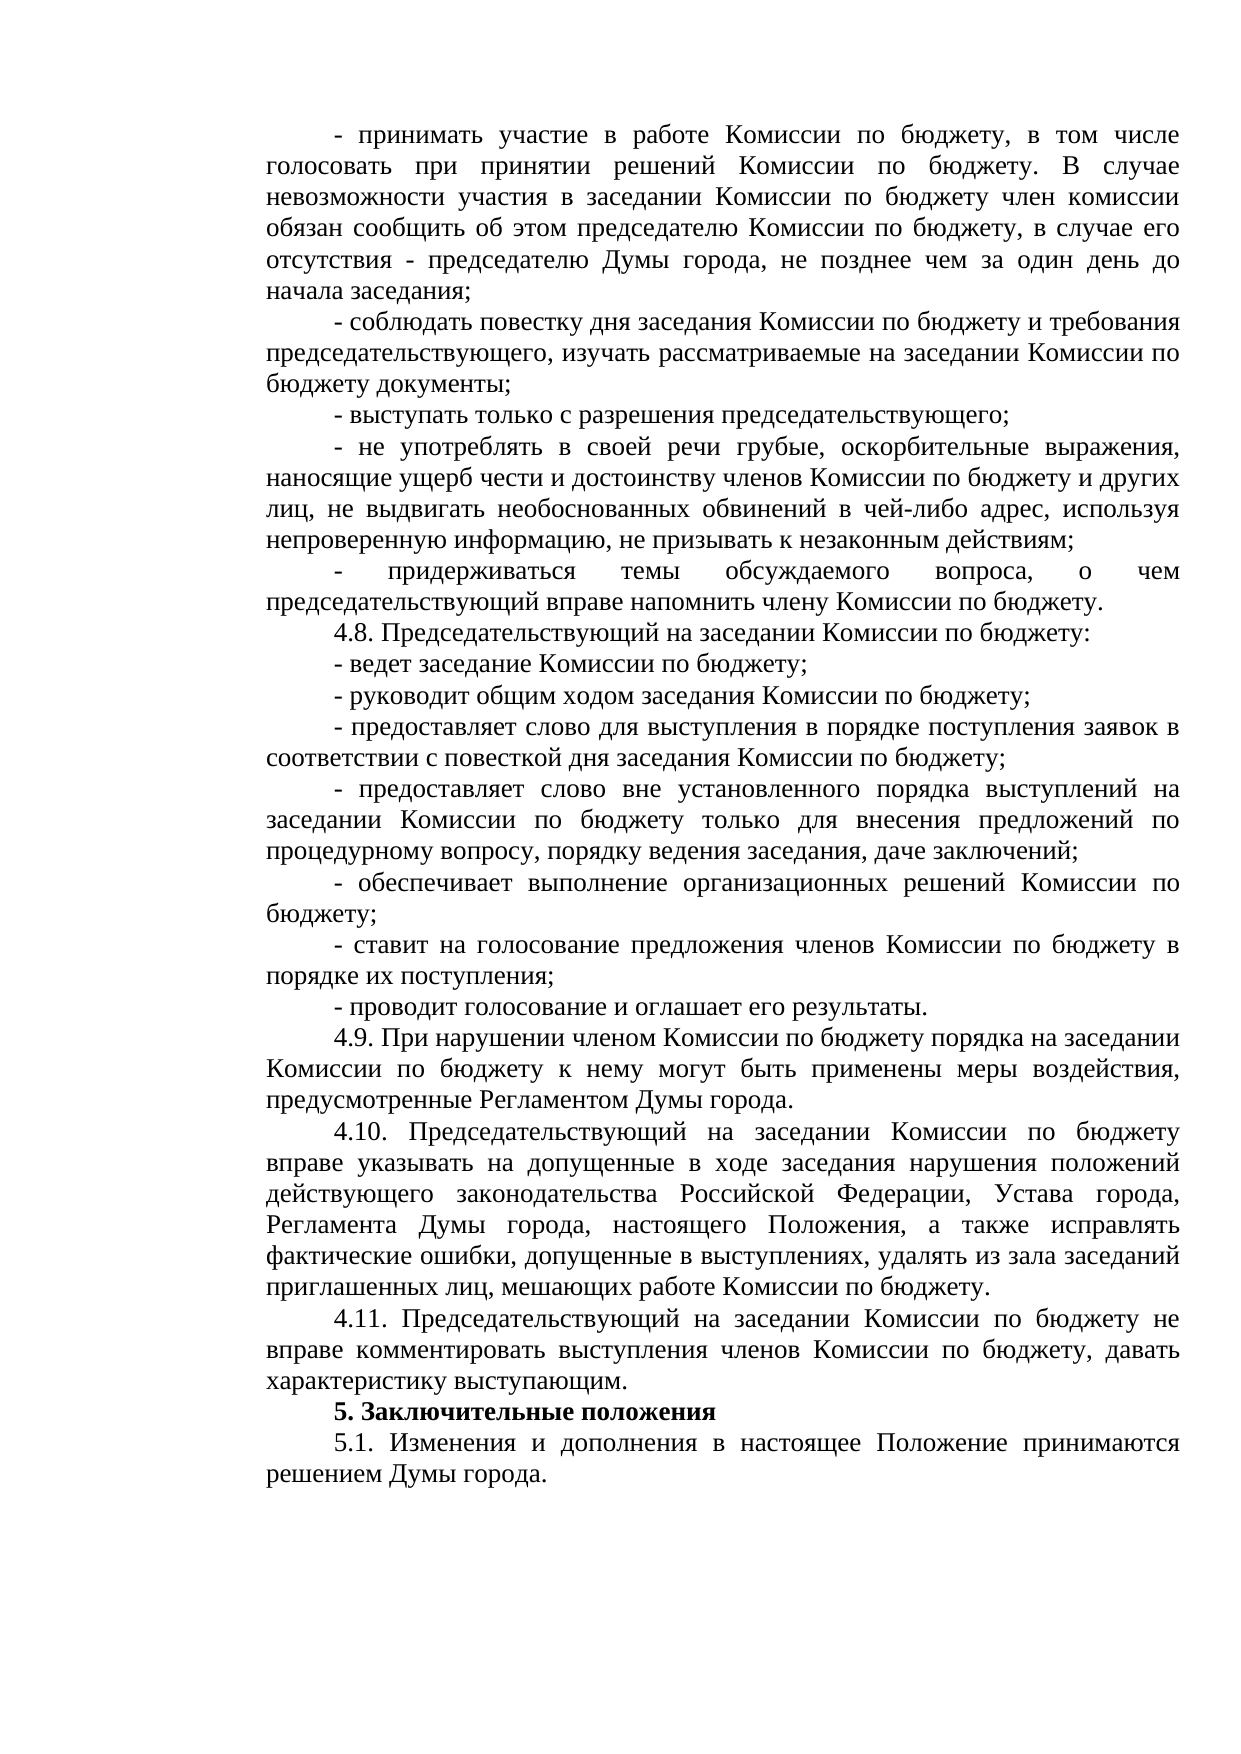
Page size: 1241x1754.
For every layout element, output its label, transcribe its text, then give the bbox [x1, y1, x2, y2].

text 4.9. При нарушении членом Комиссии по бюджету порядка на заседании Комиссии по бюджету к нему могут быть применены меры воздействия, предусмотренные Регламентом Думы города. [266, 1021, 1181, 1115]
text - руководит общим ходом заседания Комиссии по бюджету; [266, 679, 1181, 710]
text 4.10. Председательствующий на заседании Комиссии по бюджету вправе указывать на допущенные в ходе заседания нарушения положений действующего законодательства Российской Федерации, Устава города, Регламента Думы города, настоящего Положения, а также исправлять фактические ошибки, допущенные в выступлениях, удалять из зала заседаний приглашенных лиц, мешающих работе Комиссии по бюджету. [266, 1115, 1181, 1302]
text 4.11. Председательствующий на заседании Комиссии по бюджету не вправе комментировать выступления членов Комиссии по бюджету, давать характеристику выступающим. [266, 1302, 1181, 1395]
text 5. Заключительные положения [266, 1395, 1181, 1426]
text - соблюдать повестку дня заседания Комиссии по бюджету и требования председательствующего, изучать рассматриваемые на заседании Комиссии по бюджету документы; [266, 305, 1181, 398]
text - обеспечивает выполнение организационных решений Комиссии по бюджету; [266, 866, 1181, 928]
text 5.1. Изменения и дополнения в настоящее Положение принимаются решением Думы города. [266, 1426, 1181, 1488]
text - предоставляет слово вне установленного порядка выступлений на заседании Комиссии по бюджету только для внесения предложений по процедурному вопросу, порядку ведения заседания, даче заключений; [266, 772, 1181, 866]
text - ставит на голосование предложения членов Комиссии по бюджету в порядке их поступления; [266, 928, 1181, 990]
text - выступать только с разрешения председательствующего; [266, 398, 1181, 429]
text - ведет заседание Комиссии по бюджету; [266, 648, 1181, 679]
text 4.8. Председательствующий на заседании Комиссии по бюджету: [266, 616, 1181, 648]
text - проводит голосование и оглашает его результаты. [266, 990, 1181, 1021]
text - предоставляет слово для выступления в порядке поступления заявок в соответствии с повесткой дня заседания Комиссии по бюджету; [266, 710, 1181, 772]
text - не употреблять в своей речи грубые, оскорбительные выражения, наносящие ущерб чести и достоинству членов Комиссии по бюджету и других лиц, не выдвигать необоснованных обвинений в чей-либо адрес, используя непроверенную информацию, не призывать к незаконным действиям; [266, 429, 1181, 554]
text - принимать участие в работе Комиссии по бюджету, в том числе голосовать при принятии решений Комиссии по бюджету. В случае невозможности участия в заседании Комиссии по бюджету член комиссии обязан сообщить об этом председателю Комиссии по бюджету, в случае его отсутствия - председателю Думы города, не позднее чем за один день до начала заседания; [266, 118, 1181, 305]
text - придерживаться темы обсуждаемого вопроса, о чем председательствующий вправе напомнить члену Комиссии по бюджету. [266, 554, 1181, 616]
